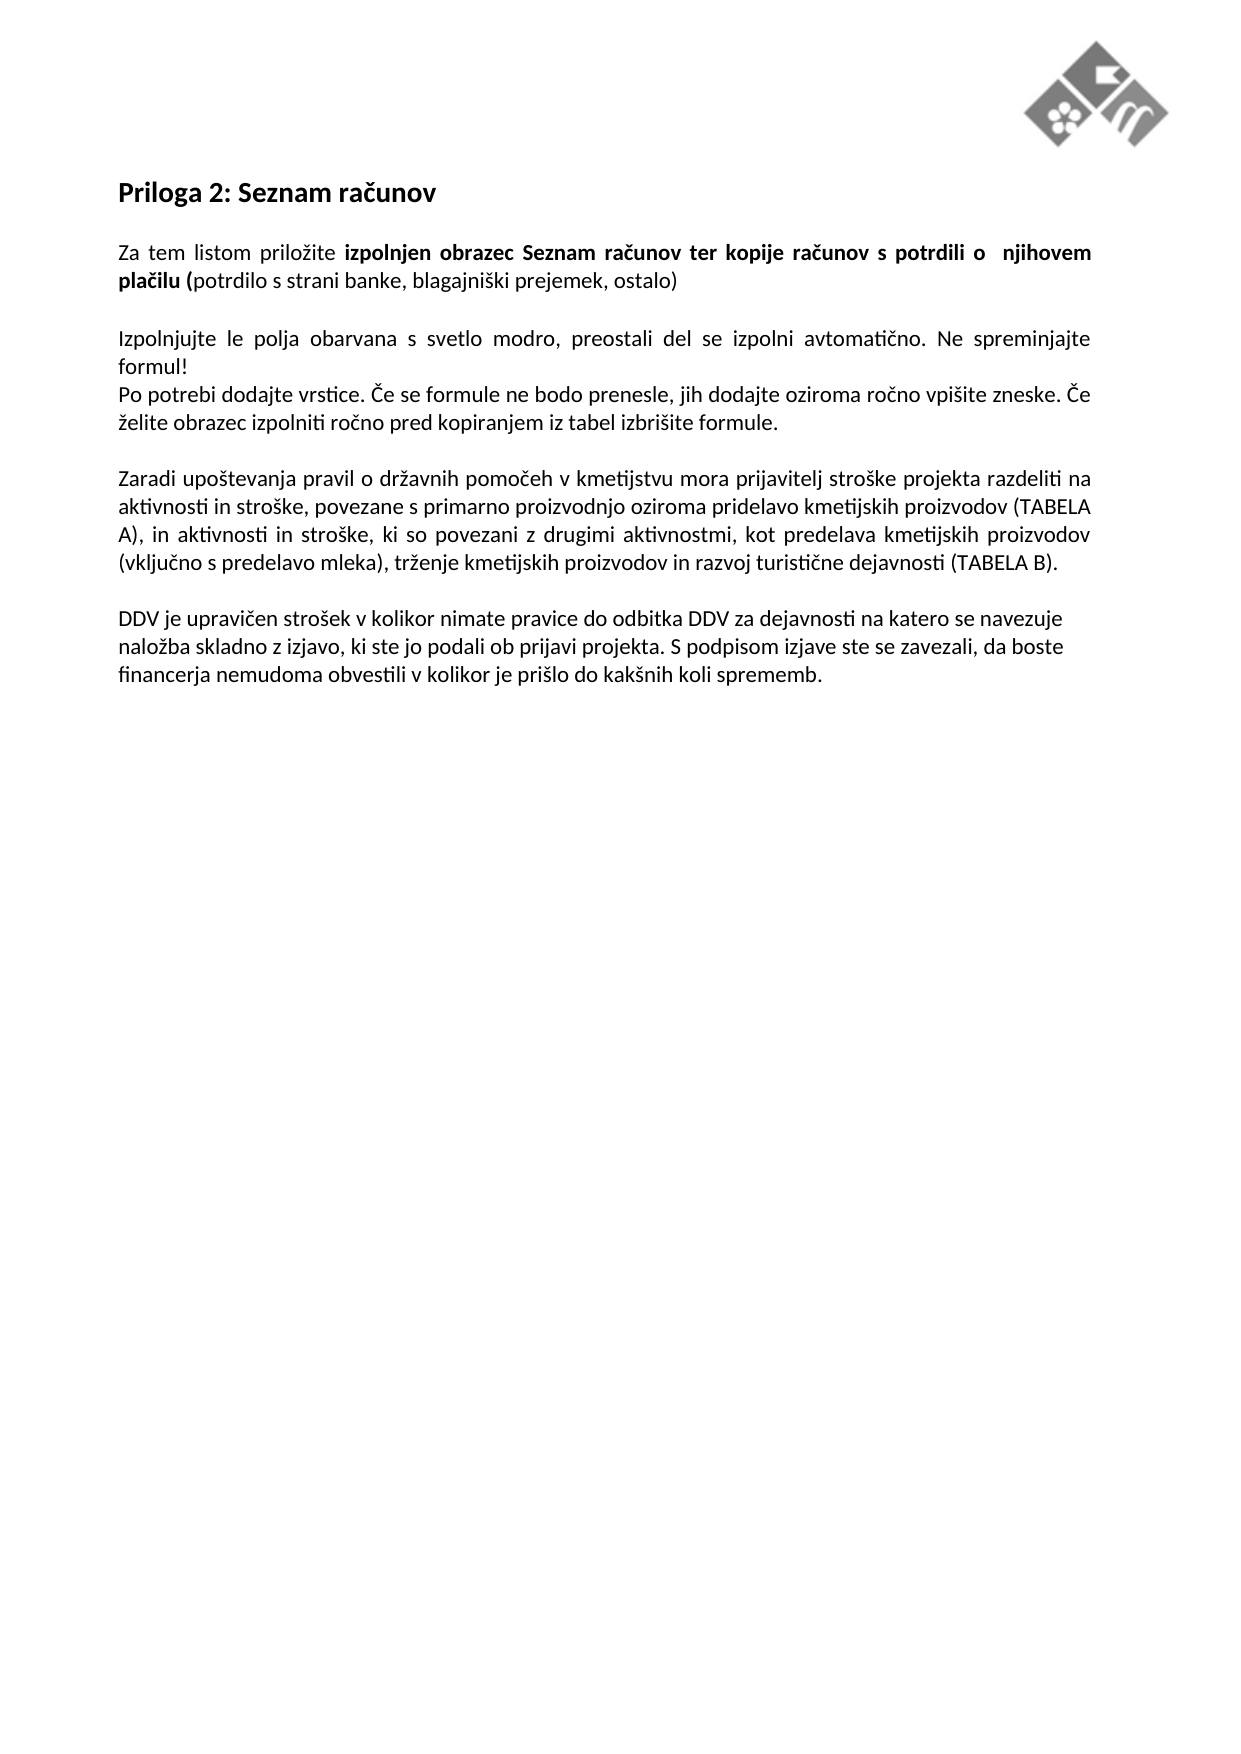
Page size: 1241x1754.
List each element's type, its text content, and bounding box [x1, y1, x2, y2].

text Izpolnjujte le polja obarvana s svetlo modro, preostali del se izpolni avtomatično. Ne spreminjajte formul! [118, 324, 1092, 380]
text DDV je upravičen strošek v kolikor nimate pravice do odbitka DDV za dejavnosti na katero se navezuje naložba skladno z izjavo, ki ste jo podali ob prijavi projekta. S podpisom izjave ste se zavezali, da boste financerja nemudoma obvestili v kolikor je prišlo do kakšnih koli sprememb. [118, 604, 1092, 688]
picture [1011, 40, 1185, 173]
text Priloga 2: Seznam računov [118, 174, 1092, 210]
text Po potrebi dodajte vrstice. Če se formule ne bodo prenesle, jih dodajte oziroma ročno vpišite zneske. Če želite obrazec izpolniti ročno pred kopiranjem iz tabel izbrišite formule. [118, 380, 1092, 436]
text Zaradi upoštevanja pravil o državnih pomočeh v kmetijstvu mora prijavitelj stroške projekta razdeliti na aktivnosti in stroške, povezane s primarno proizvodnjo oziroma pridelavo kmetijskih proizvodov (TABELA A), in aktivnosti in stroške, ki so povezani z drugimi aktivnostmi, kot predelava kmetijskih proizvodov (vključno s predelavo mleka), trženje kmetijskih proizvodov in razvoj turistične dejavnosti (TABELA B). [118, 464, 1092, 576]
text Za tem listom priložite izpolnjen obrazec Seznam računov ter kopije računov s potrdili o njihovem plačilu (potrdilo s strani banke, blagajniški prejemek, ostalo) [118, 238, 1092, 294]
